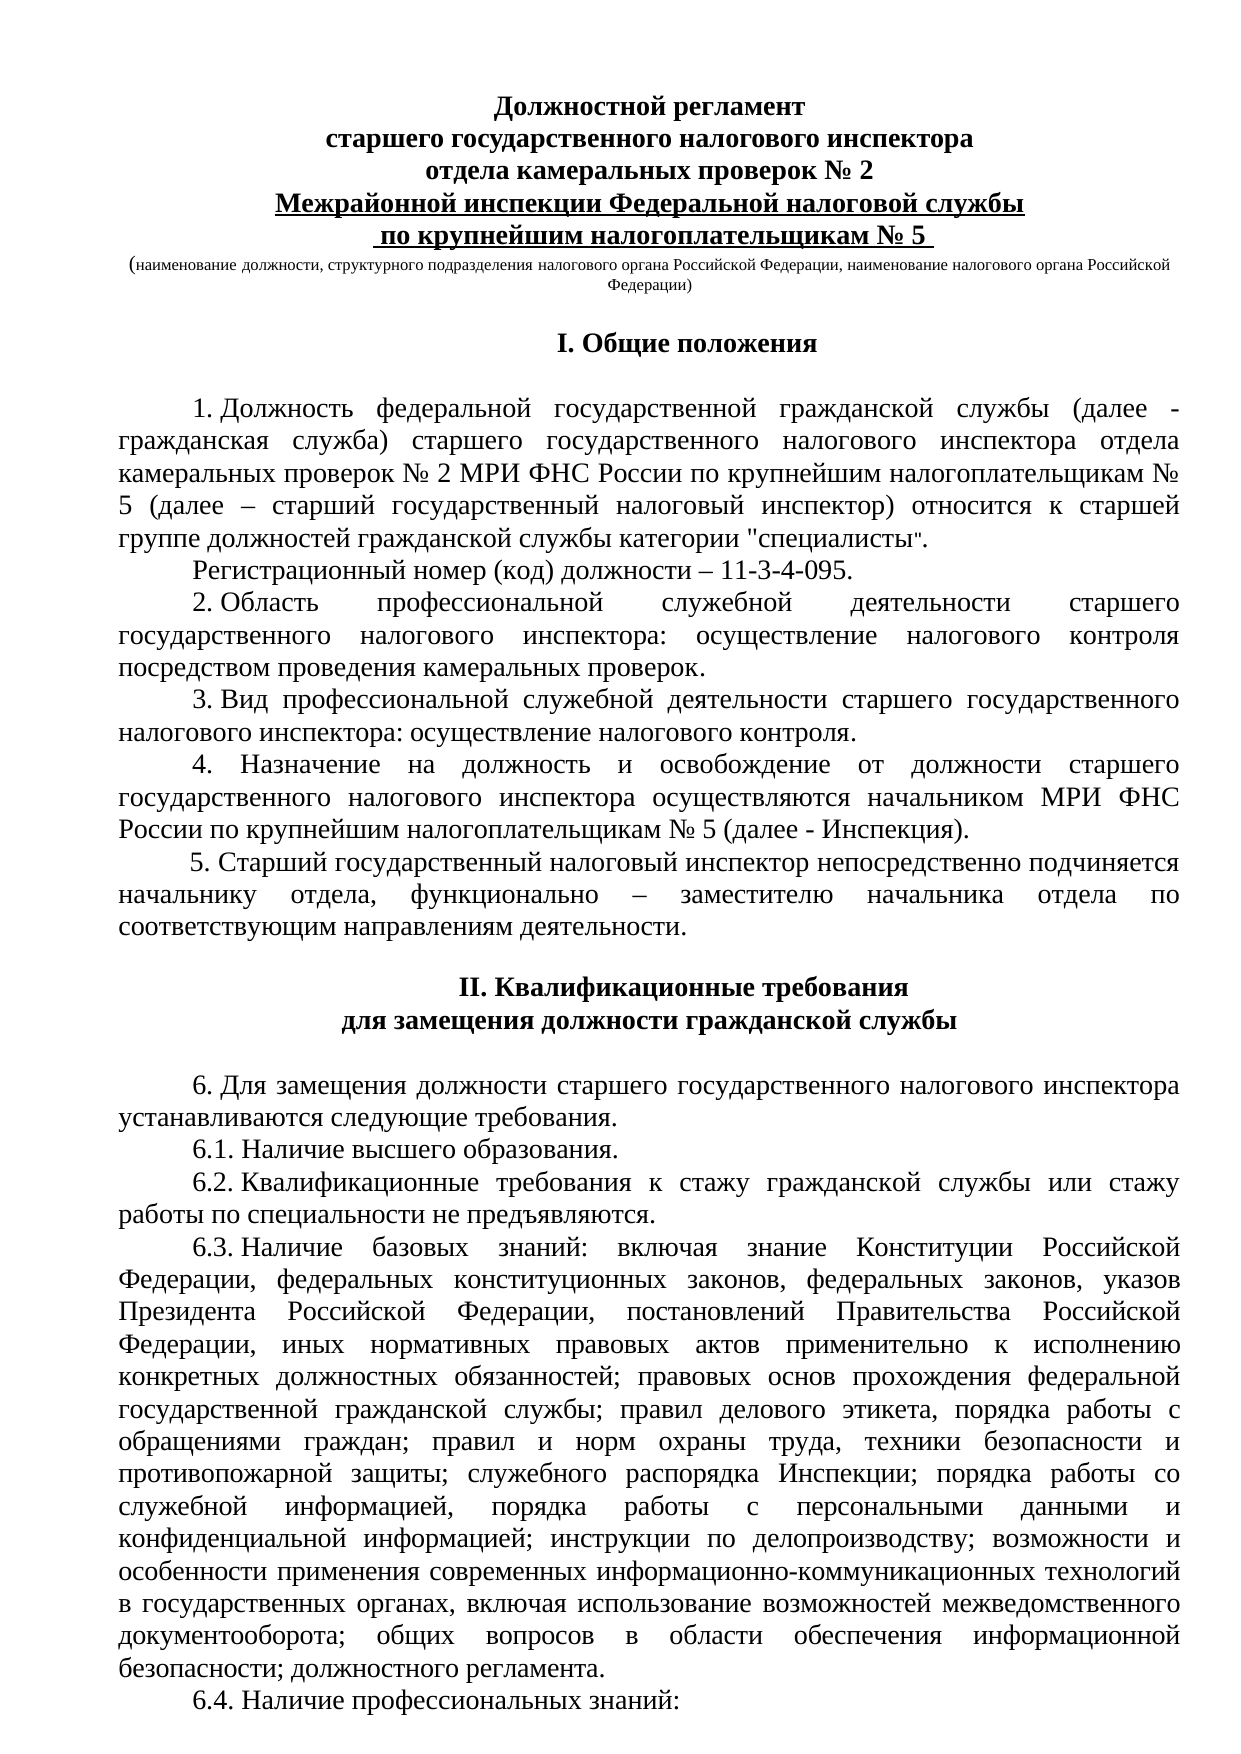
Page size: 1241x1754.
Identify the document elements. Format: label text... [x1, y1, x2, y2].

text по крупнейшим налогоплательщикам № 5 [118, 218, 1181, 251]
text I. Общие положения [118, 326, 1181, 359]
text старшего государственного налогового инспектора [118, 121, 1181, 153]
text Регистрационный номер (код) должности – 11-3-4-095. [118, 553, 1181, 585]
text II. Квалификационные требования для замещения должности гражданской службы [118, 971, 1181, 1035]
text 6.4. Наличие профессиональных знаний: [118, 1683, 1181, 1716]
text Должностной регламент [118, 89, 1181, 121]
text 5. Старший государственный налоговый инспектор непосредственно подчиняется начальнику отдела, функционально – заместителю начальника отдела по соответствующим направлениям деятельности. [118, 844, 1181, 942]
text 6.2. Квалификационные требования к стажу гражданской службы или стажу работы по специальности не предъявляются. [118, 1165, 1181, 1230]
text (наименование должности, структурного подразделения налогового органа Российской Федерации, наименование налогового органа Российской Федерации) [118, 251, 1181, 294]
text 3. Вид профессиональной служебной деятельности старшего государственного налогового инспектора: осуществление налогового контроля. [118, 683, 1181, 747]
text 2. Область профессиональной служебной деятельности старшего государственного налогового инспектора: осуществление налогового контроля посредством проведения камеральных проверок. [118, 585, 1181, 683]
text 6.1. Наличие высшего образования. [118, 1132, 1181, 1165]
text 1. Должность федеральной государственной гражданской службы (далее - гражданская служба) старшего государственного налогового инспектора отдела камеральных проверок № 2 МРИ ФНС России по крупнейшим налогоплательщикам № 5 (далее – старший государственный налоговый инспектор) относится к старшей группе должностей гражданской службы категории "специалисты". [118, 391, 1181, 553]
text 4. Назначение на должность и освобождение от должности старшего государственного налогового инспектора осуществляются начальником МРИ ФНС России по крупнейшим налогоплательщикам № 5 (далее - Инспекция). [118, 747, 1181, 844]
text 6. Для замещения должности старшего государственного налогового инспектора устанавливаются следующие требования. [118, 1068, 1181, 1132]
text отдела камеральных проверок № 2 [118, 153, 1181, 186]
text 6.3. Наличие базовых знаний: включая знание Конституции Российской Федерации, федеральных конституционных законов, федеральных законов, указов Президента Российской Федерации, постановлений Правительства Российской Федерации, иных нормативных правовых актов применительно к исполнению конкретных должностных обязанностей; правовых основ прохождения федеральной государственной гражданской службы; правил делового этикета, порядка работы с обращениями граждан; правил и норм охраны труда, техники безопасности и противопожарной защиты; служебного распорядка Инспекции; порядка работы со служебной информацией, порядка работы с персональными данными и конфиденциальной информацией; инструкции по делопроизводству; возможности и особенности применения современных информационно-коммуникационных технологий в государственных органах, включая использование возможностей межведомственного документооборота; общих вопросов в области обеспечения информационной безопасности; должностного регламента. [118, 1230, 1181, 1683]
text Межрайонной инспекции Федеральной налоговой службы [118, 186, 1181, 218]
